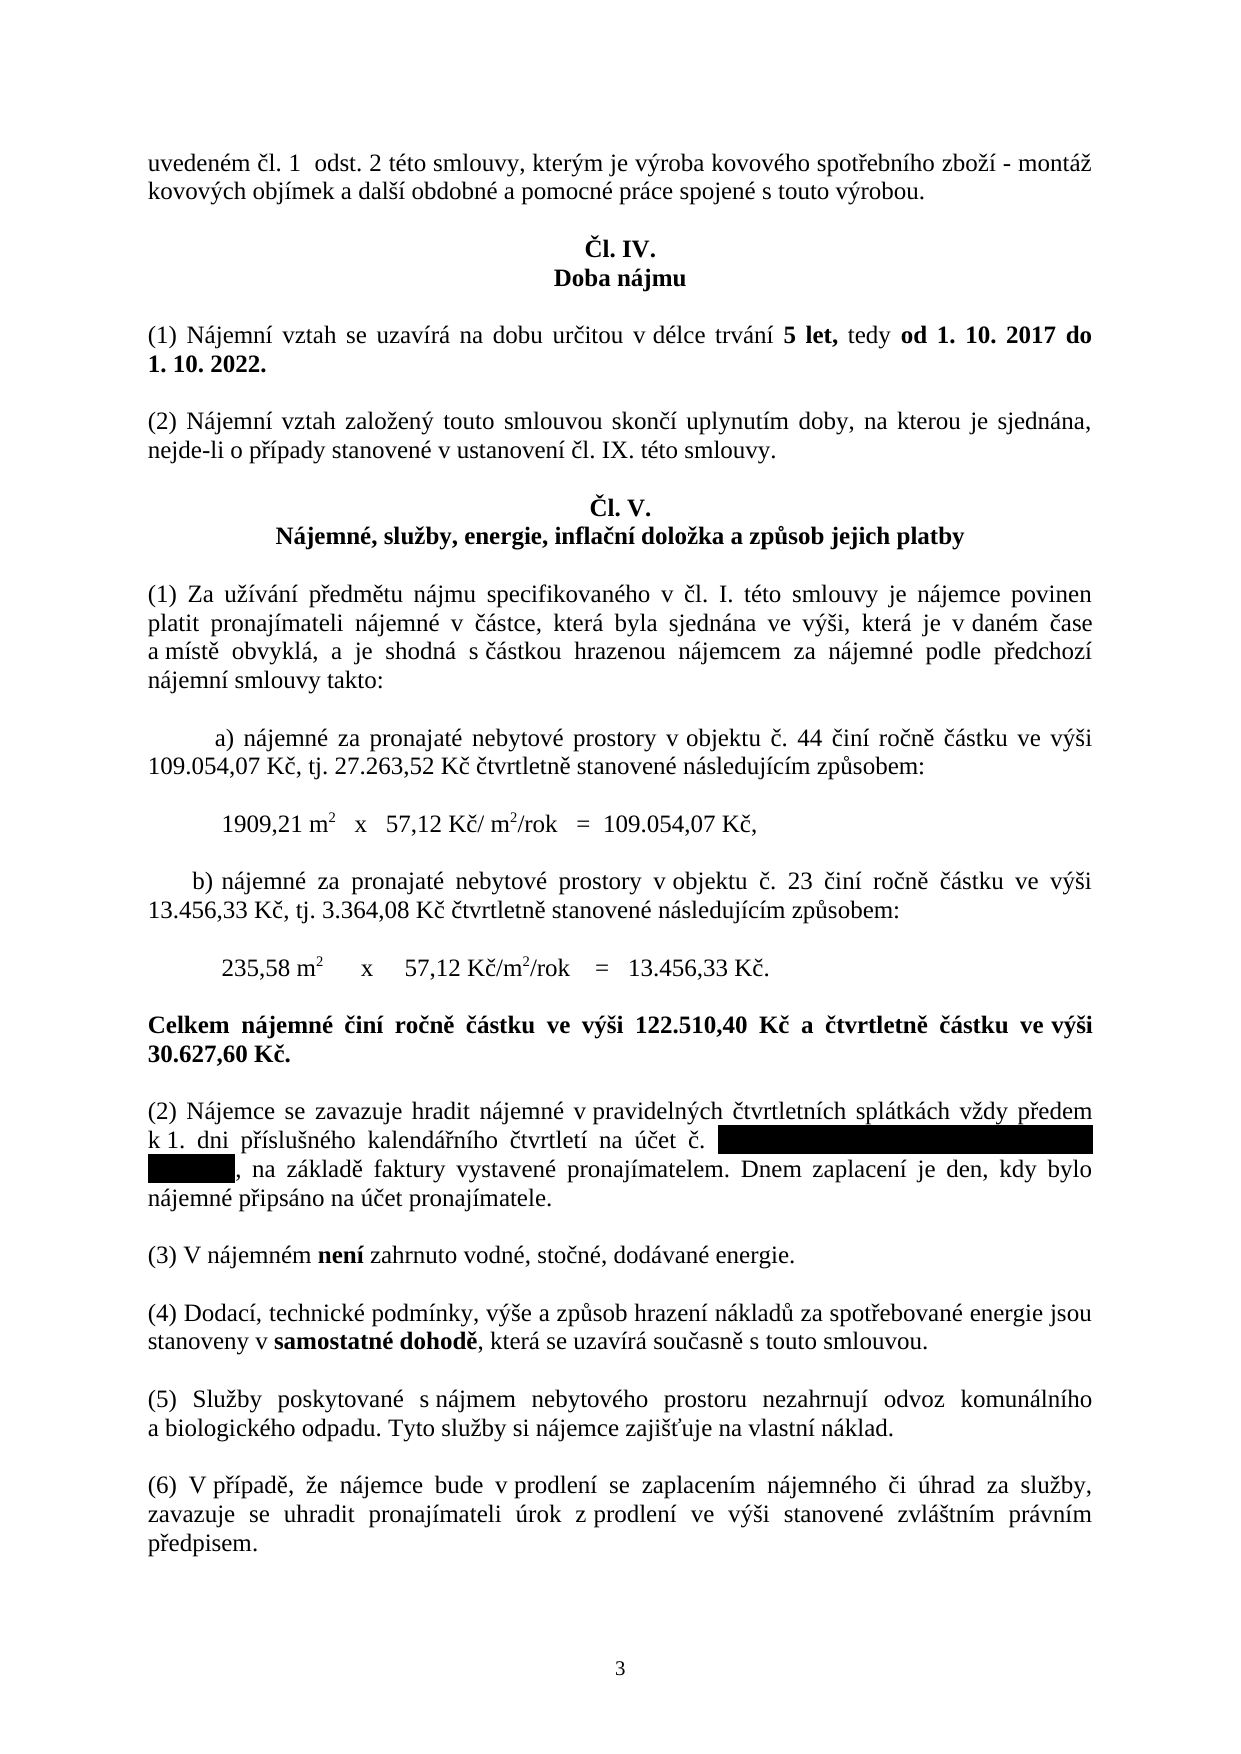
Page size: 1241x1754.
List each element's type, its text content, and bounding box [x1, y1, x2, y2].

text a) nájemné za pronajaté nebytové prostory v objektu č. 44 činí ročně částku ve výši 109.054,07 Kč, tj. 27.263,52 Kč čtvrtletně stanovené následujícím způsobem: [148, 723, 1093, 780]
text (4) Dodací, technické podmínky, výše a způsob hrazení nákladů za spotřebované energie jsou stanoveny v samostatné dohodě, která se uzavírá současně s touto smlouvou. [148, 1298, 1093, 1355]
text Čl. IV. [148, 234, 1093, 263]
text (5) Služby poskytované s nájmem nebytového prostoru nezahrnují odvoz komunálního a biologického odpadu. Tyto služby si nájemce zajišťuje na vlastní náklad. [148, 1384, 1093, 1441]
text 1909,21 m2 x 57,12 Kč/ m2/rok = 109.054,07 Kč, [148, 809, 1093, 838]
text Celkem nájemné činí ročně částku ve výši 122.510,40 Kč a čtvrtletně částku ve výši 30.627,60 Kč. [148, 1010, 1093, 1068]
text Nájemné, služby, energie, inflační doložka a způsob jejich platby [148, 521, 1093, 550]
list (1) Nájemní vztah se uzavírá na dobu určitou v délce trvání 5 let, tedy od 1. 10. 2017 do 1. 10. 2022. [148, 320, 1093, 378]
text (2) Nájemce se zavazuje hradit nájemné v pravidelných čtvrtletních splátkách vždy předem k 1. dni příslušného kalendářního čtvrtletí na účet č. xxxxxxxxxxxxxxxxxxxxxxxxxxxxxx xxxxxxx, na základě faktury vystavené pronajímatelem. Dnem zaplacení je den, kdy bylo nájemné připsáno na účet pronajímatele. [148, 1096, 1093, 1211]
text (1) Za užívání předmětu nájmu specifikovaného v čl. I. této smlouvy je nájemce povinen platit pronajímateli nájemné v částce, která byla sjednána ve výši, která je v daném čase a místě obvyklá, a je shodná s částkou hrazenou nájemcem za nájemné podle předchozí nájemní smlouvy takto: [148, 579, 1093, 694]
text (6) V případě, že nájemce bude v prodlení se zaplacením nájemného či úhrad za služby, zavazuje se uhradit pronajímateli úrok z prodlení ve výši stanovené zvláštním právním předpisem. [148, 1470, 1093, 1556]
text Čl. V. [148, 493, 1093, 521]
text b) nájemné za pronajaté nebytové prostory v objektu č. 23 činí ročně částku ve výši 13.456,33 Kč, tj. 3.364,08 Kč čtvrtletně stanovené následujícím způsobem: [148, 866, 1093, 924]
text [148, 148, 1093, 205]
list (2) Nájemní vztah založený touto smlouvou skončí uplynutím doby, na kterou je sjednána, nejde-li o případy stanovené v ustanovení čl. IX. této smlouvy. [148, 406, 1093, 464]
text 235,58 m2 x 57,12 Kč/m2/rok = 13.456,33 Kč. [148, 953, 1093, 981]
text Doba nájmu [148, 263, 1093, 291]
text (3) V nájemném není zahrnuto vodné, stočné, dodávané energie. [148, 1240, 1093, 1269]
